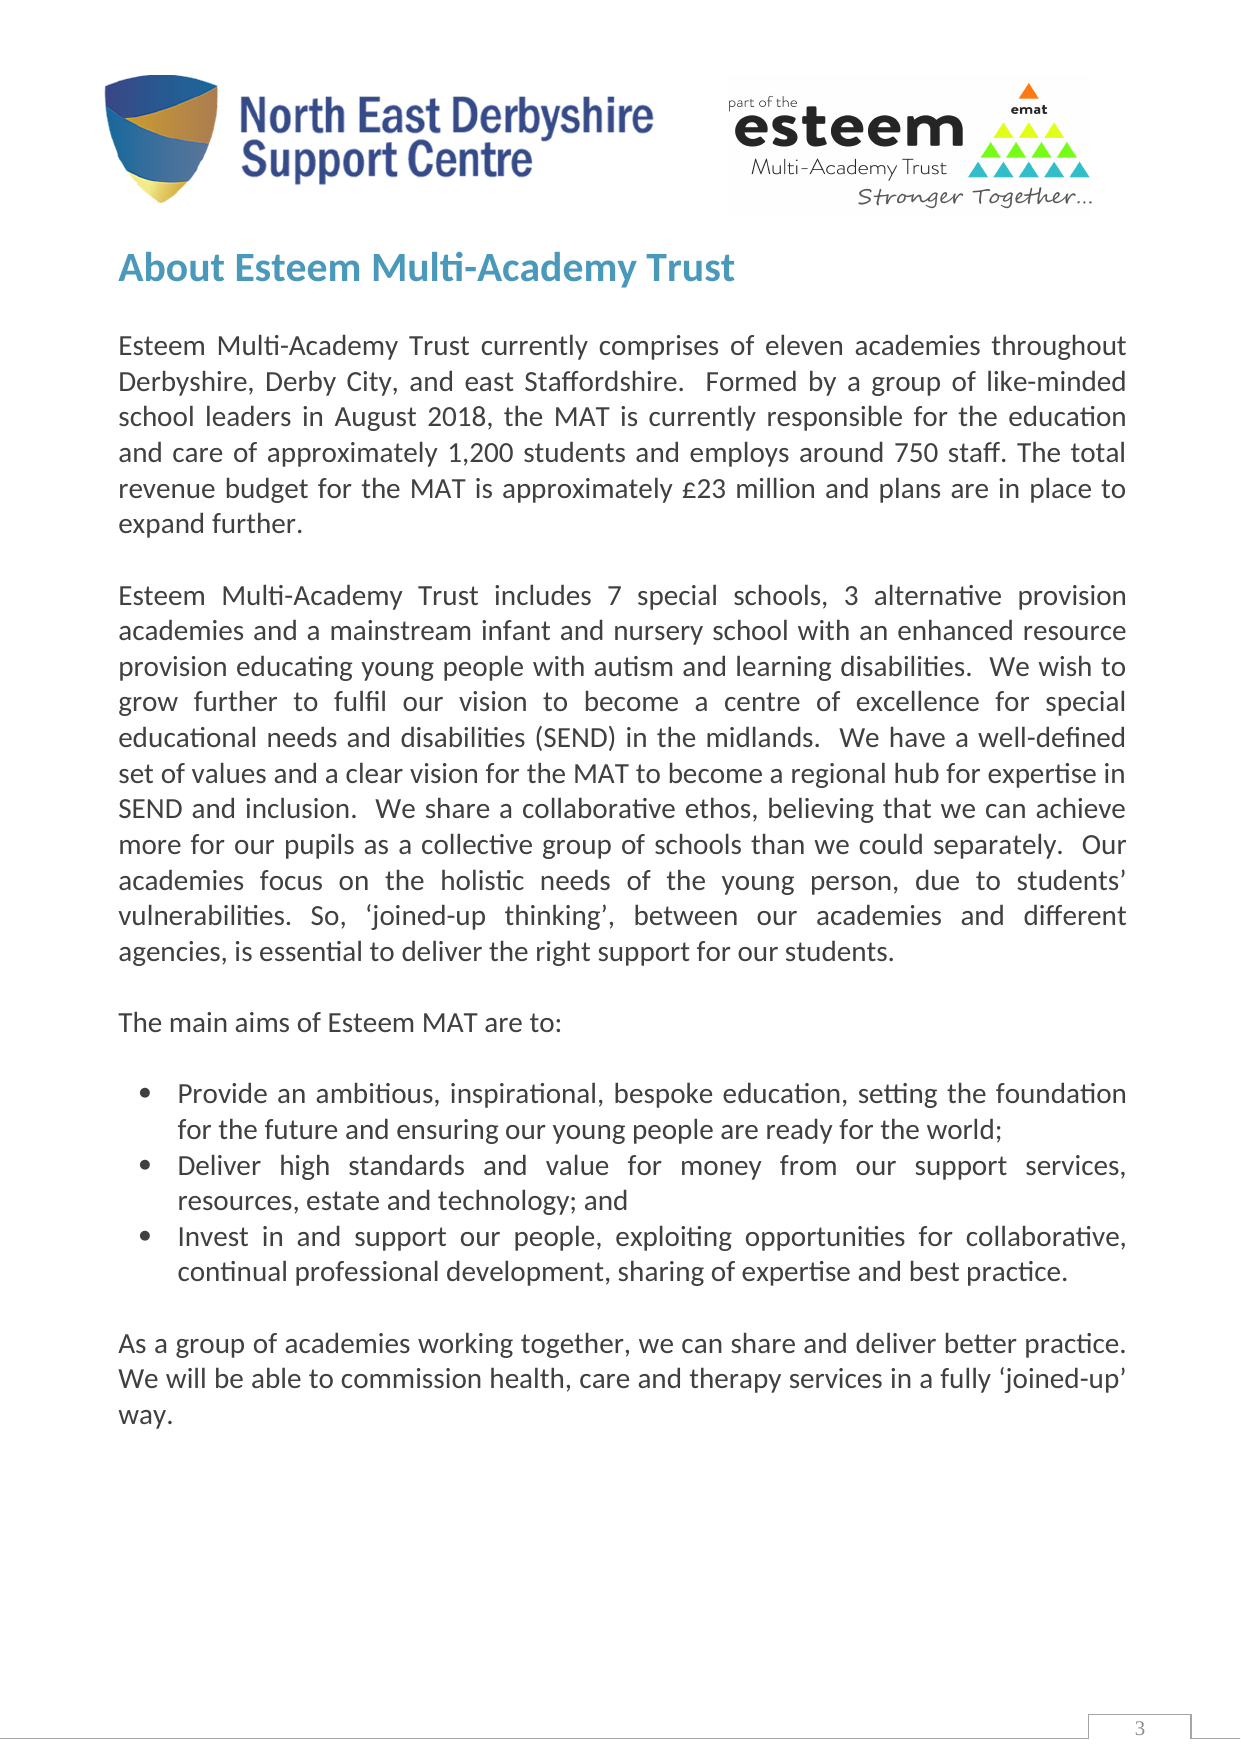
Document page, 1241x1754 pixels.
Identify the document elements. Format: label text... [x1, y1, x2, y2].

list Invest in and support our people, exploiting opportunities for collaborative, continual professional development, sharing of expertise and best practice. [140, 1218, 1128, 1289]
text The main aims of Esteem MAT are to: [118, 1004, 1128, 1040]
picture [728, 75, 1093, 217]
text About Esteem Multi-Academy Trust [118, 241, 1128, 292]
text Esteem Multi-Academy Trust currently comprises of eleven academies throughout Derbyshire, Derby City, and east Staffordshire. Formed by a group of like-minded school leaders in August 2018, the MAT is currently responsible for the education and care of approximately 1,200 students and employs around 750 staff. The total revenue budget for the MAT is approximately £23 million and plans are in place to expand further. [118, 327, 1128, 541]
text Esteem Multi-Academy Trust includes 7 special schools, 3 alternative provision academies and a mainstream infant and nursery school with an enhanced resource provision educating young people with autism and learning disabilities. We wish to grow further to fulfil our vision to become a centre of excellence for special educational needs and disabilities (SEND) in the midlands. We have a well-defined set of values and a clear vision for the MAT to become a regional hub for expertise in SEND and inclusion. We share a collaborative ethos, believing that we can achieve more for our pupils as a collective group of schools than we could separately. Our academies focus on the holistic needs of the young person, due to students’ vulnerabilities. So, ‘joined-up thinking’, between our academies and different agencies, is essential to deliver the right support for our students. [118, 577, 1128, 968]
list Deliver high standards and value for money from our support services, resources, estate and technology; and [140, 1147, 1128, 1218]
list Provide an ambitious, inspirational, bespoke education, setting the foundation for the future and ensuring our young people are ready for the world; [140, 1075, 1128, 1147]
text As a group of academies working together, we can share and deliver better practice. We will be able to commission health, care and therapy services in a fully ‘joined-up’ way. [118, 1325, 1128, 1432]
